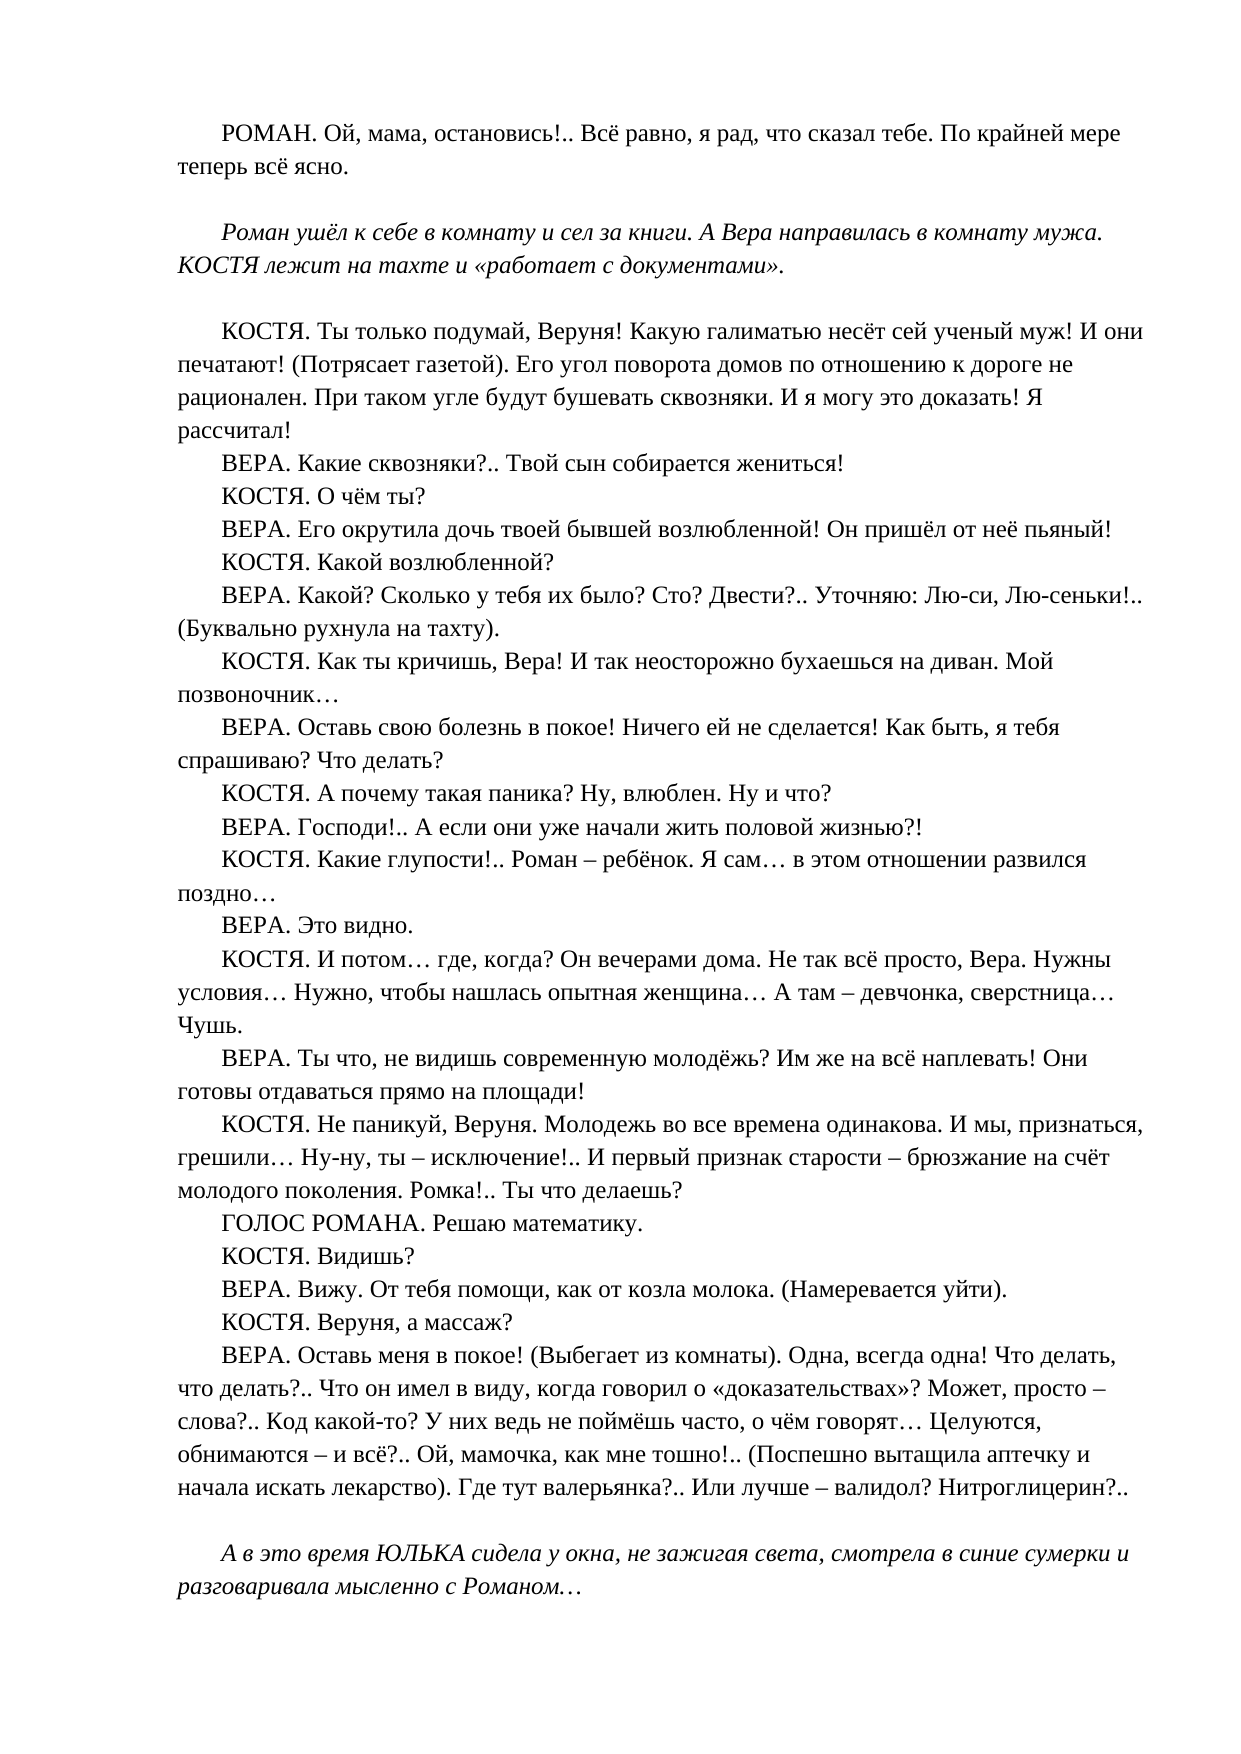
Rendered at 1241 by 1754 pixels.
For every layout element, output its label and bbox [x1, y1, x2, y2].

text [177, 118, 1152, 1633]
